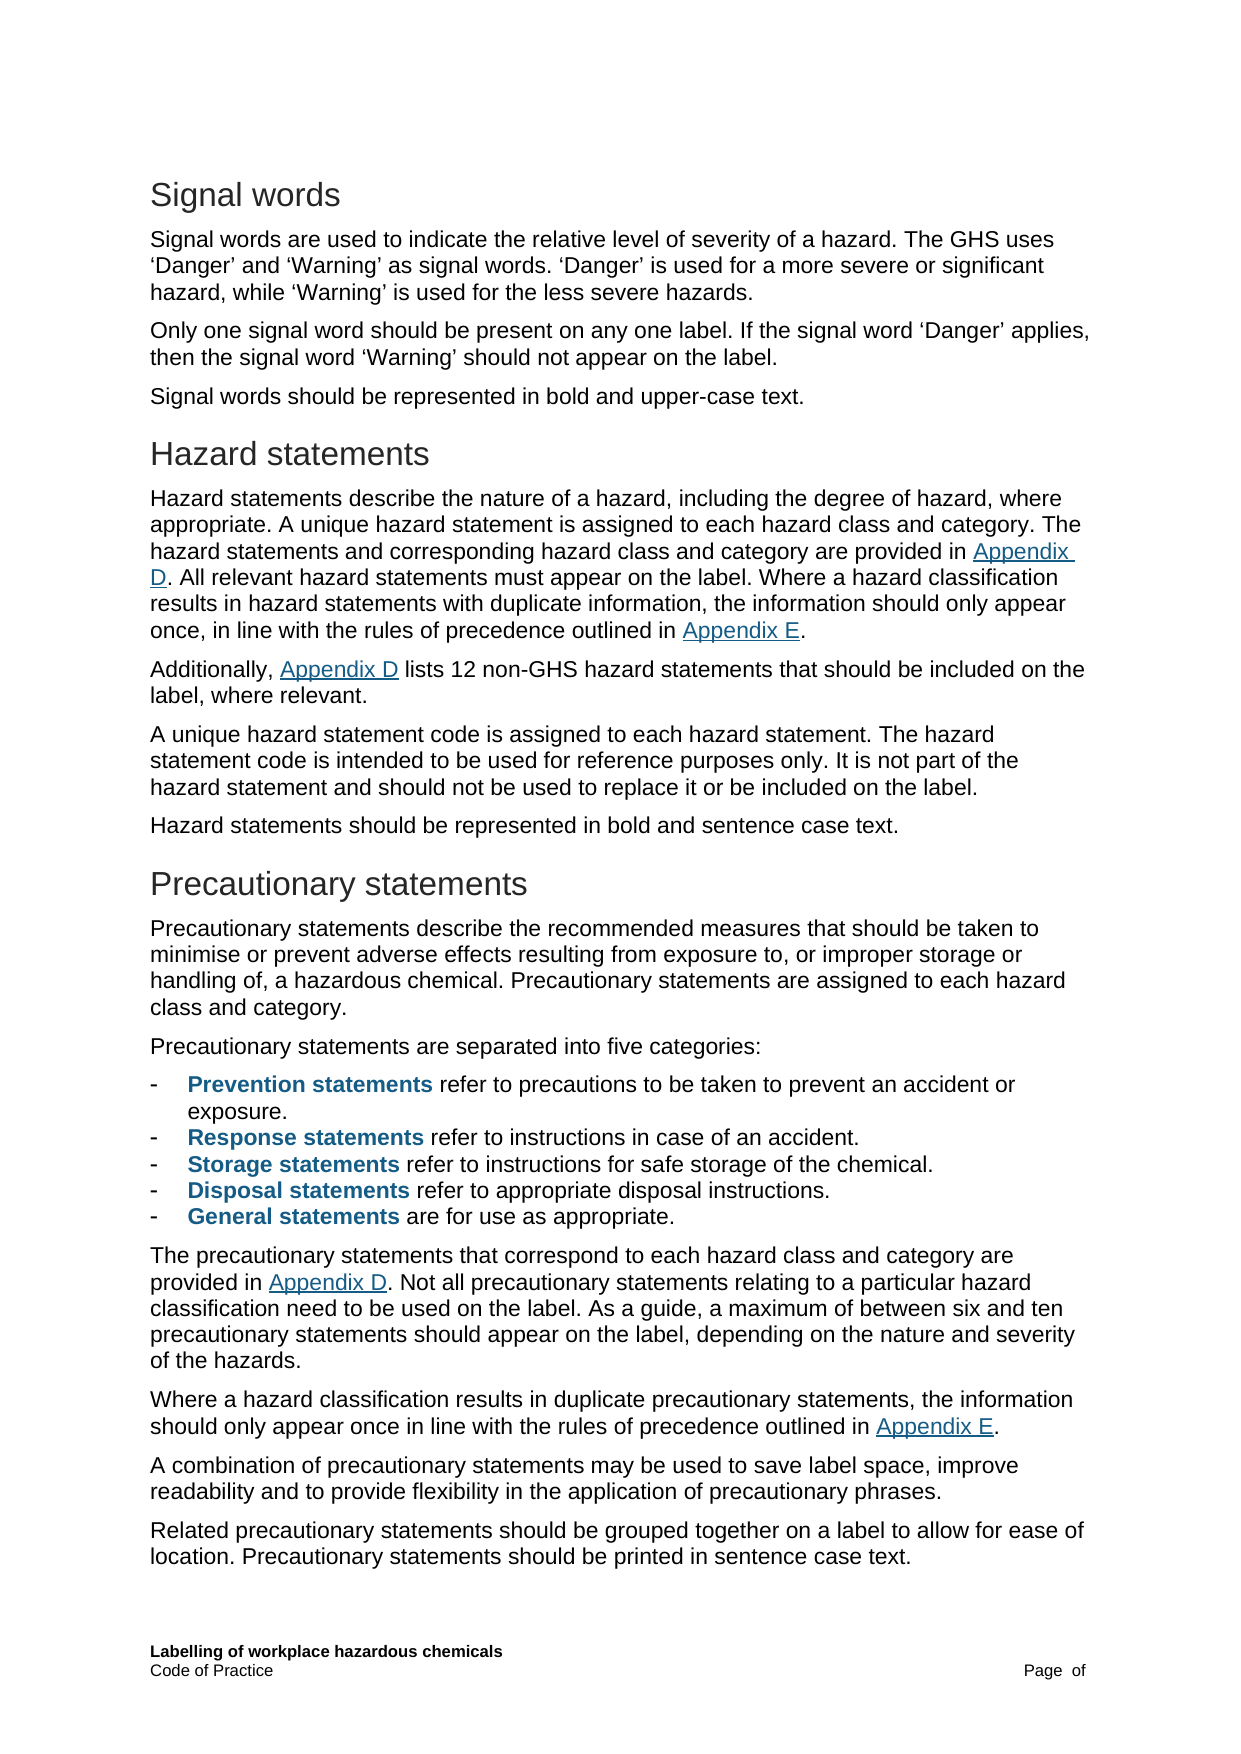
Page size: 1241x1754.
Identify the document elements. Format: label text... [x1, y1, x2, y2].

text The precautionary statements that correspond to each hazard class and category are provided in Appendix D. Not all precautionary statements relating to a particular hazard classification need to be used on the label. As a guide, a maximum of between six and ten precautionary statements should appear on the label, depending on the nature and severity of the hazards. [150, 1242, 1090, 1374]
subtitle Signal words [150, 175, 1090, 213]
list Storage statements refer to instructions for safe storage of the chemical. [150, 1151, 1090, 1177]
list Prevention statements refer to precautions to be taken to prevent an accident or exposure. [150, 1071, 1090, 1124]
text A combination of precautionary statements may be used to save label space, improve readability and to provide flexibility in the application of precautionary phrases. [150, 1452, 1090, 1504]
text Signal words are used to indicate the relative level of severity of a hazard. The GHS uses ‘Danger’ and ‘Warning’ as signal words. ‘Danger’ is used for a more severe or significant hazard, while ‘Warning’ is used for the less severe hazards. [150, 226, 1090, 305]
text Precautionary statements are separated into five categories: [150, 1033, 1090, 1059]
list General statements are for use as appropriate. [150, 1203, 1090, 1229]
text Additionally, Appendix D lists 12 non-GHS hazard statements that should be included on the label, where relevant. [150, 656, 1090, 708]
subtitle Hazard statements [150, 434, 1090, 472]
text Related precautionary statements should be grouped together on a label to allow for ease of location. Precautionary statements should be printed in sentence case text. [150, 1517, 1090, 1569]
text Where a hazard classification results in duplicate precautionary statements, the information should only appear once in line with the rules of precedence outlined in Appendix E. [150, 1386, 1090, 1439]
list Disposal statements refer to appropriate disposal instructions. [150, 1177, 1090, 1203]
subtitle Precautionary statements [150, 864, 1090, 902]
text Only one signal word should be present on any one label. If the signal word ‘Danger’ applies, then the signal word ‘Warning’ should not appear on the label. [150, 317, 1090, 370]
text Precautionary statements describe the recommended measures that should be taken to minimise or prevent adverse effects resulting from exposure to, or improper storage or handling of, a hazardous chemical. Precautionary statements are assigned to each hazard class and category. [150, 915, 1090, 1020]
text A unique hazard statement code is assigned to each hazard statement. The hazard statement code is intended to be used for reference purposes only. It is not part of the hazard statement and should not be used to replace it or be included on the label. [150, 721, 1090, 800]
text Hazard statements describe the nature of a hazard, including the degree of hazard, where appropriate. A unique hazard statement is assigned to each hazard class and category. The hazard statements and corresponding hazard class and category are provided in Appendix D. All relevant hazard statements must appear on the label. Where a hazard classification results in hazard statements with duplicate information, the information should only appear once, in line with the rules of precedence outlined in Appendix E. [150, 485, 1090, 643]
text Hazard statements should be represented in bold and sentence case text. [150, 812, 1090, 839]
text Signal words should be represented in bold and upper-case text. [150, 383, 1090, 409]
list Response statements refer to instructions in case of an accident. [150, 1124, 1090, 1151]
